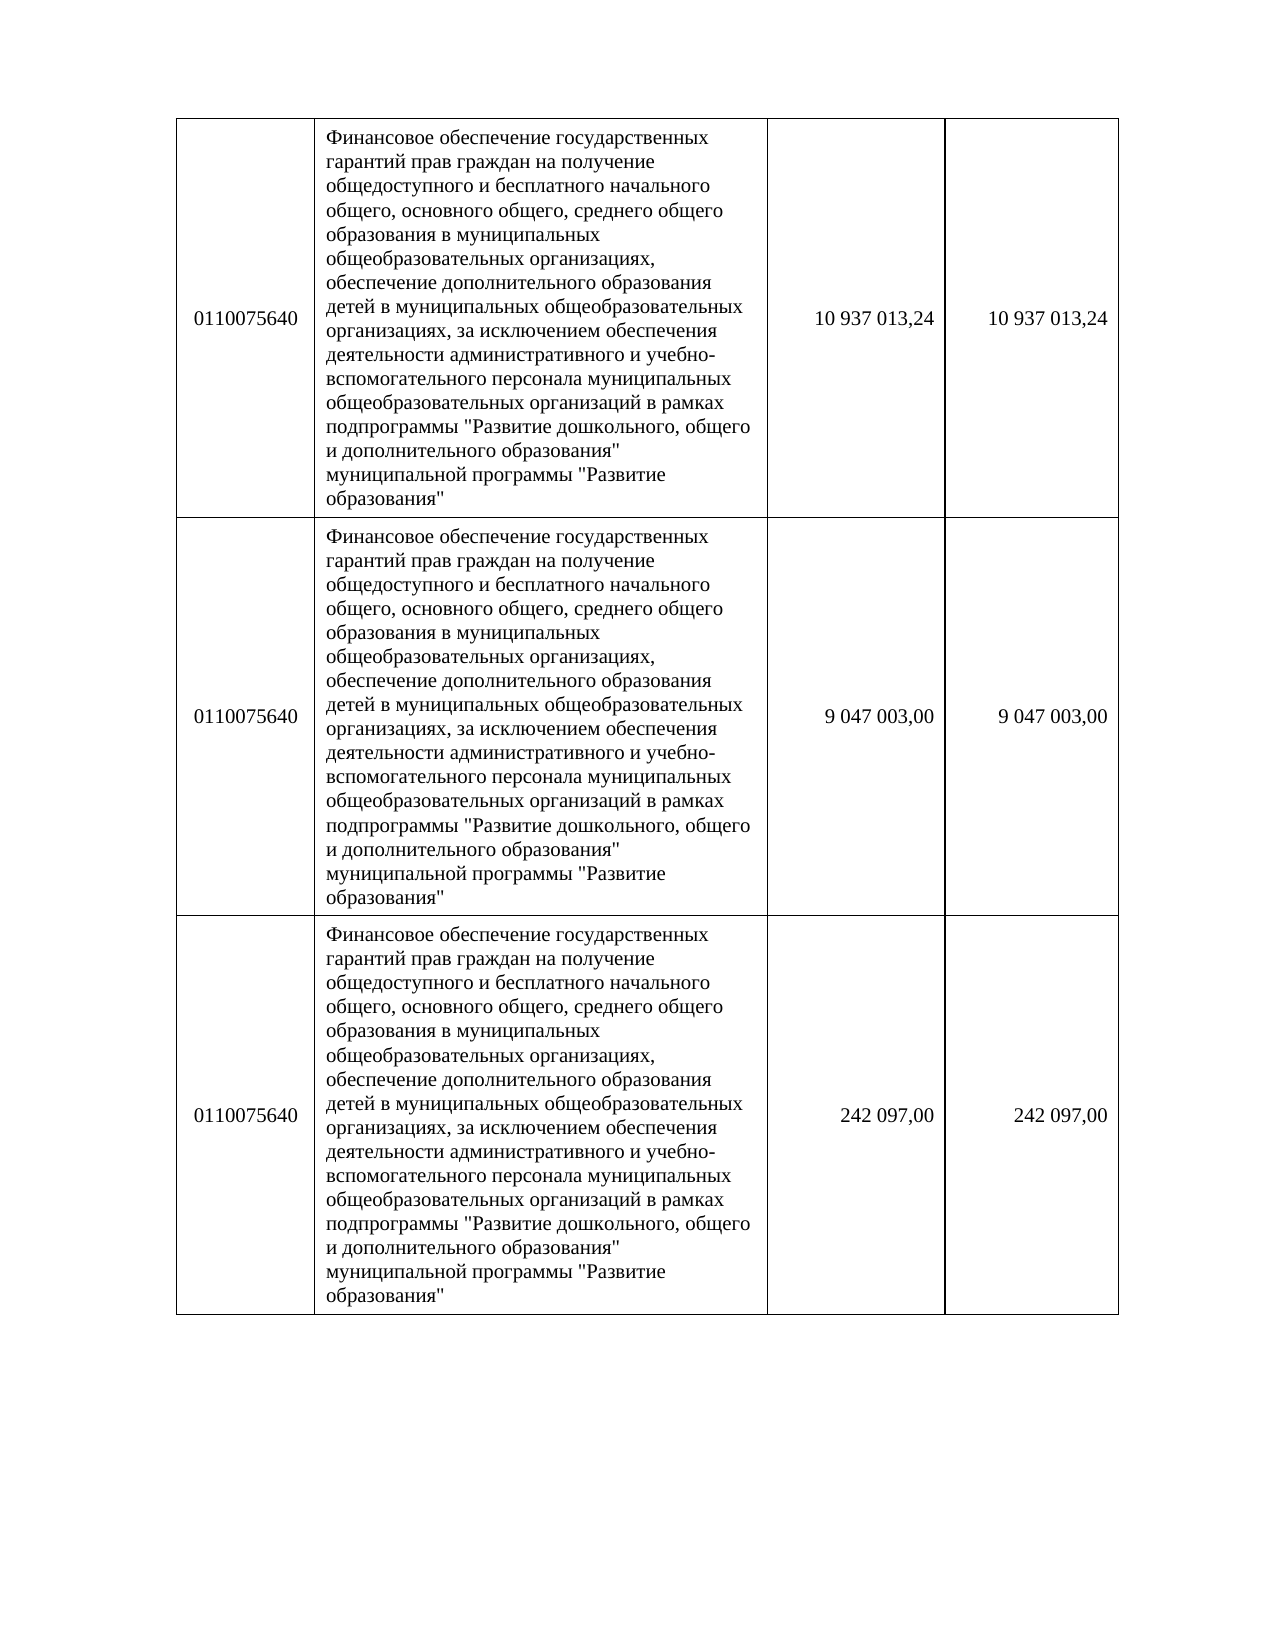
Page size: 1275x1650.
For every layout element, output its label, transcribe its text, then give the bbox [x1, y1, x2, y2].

table_cell 0110075640 [177, 119, 314, 517]
table_cell 10 937 013,24 [768, 119, 944, 517]
table_cell 9 047 003,00 [768, 518, 944, 915]
table_cell 0110075640 [177, 916, 314, 1313]
table_cell 9 047 003,00 [946, 518, 1118, 915]
table_cell 10 937 013,24 [946, 119, 1118, 517]
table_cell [315, 119, 767, 517]
table_cell 242 097,00 [768, 916, 944, 1313]
table_cell 242 097,00 [946, 916, 1118, 1313]
table_cell 0110075640 [177, 518, 314, 915]
